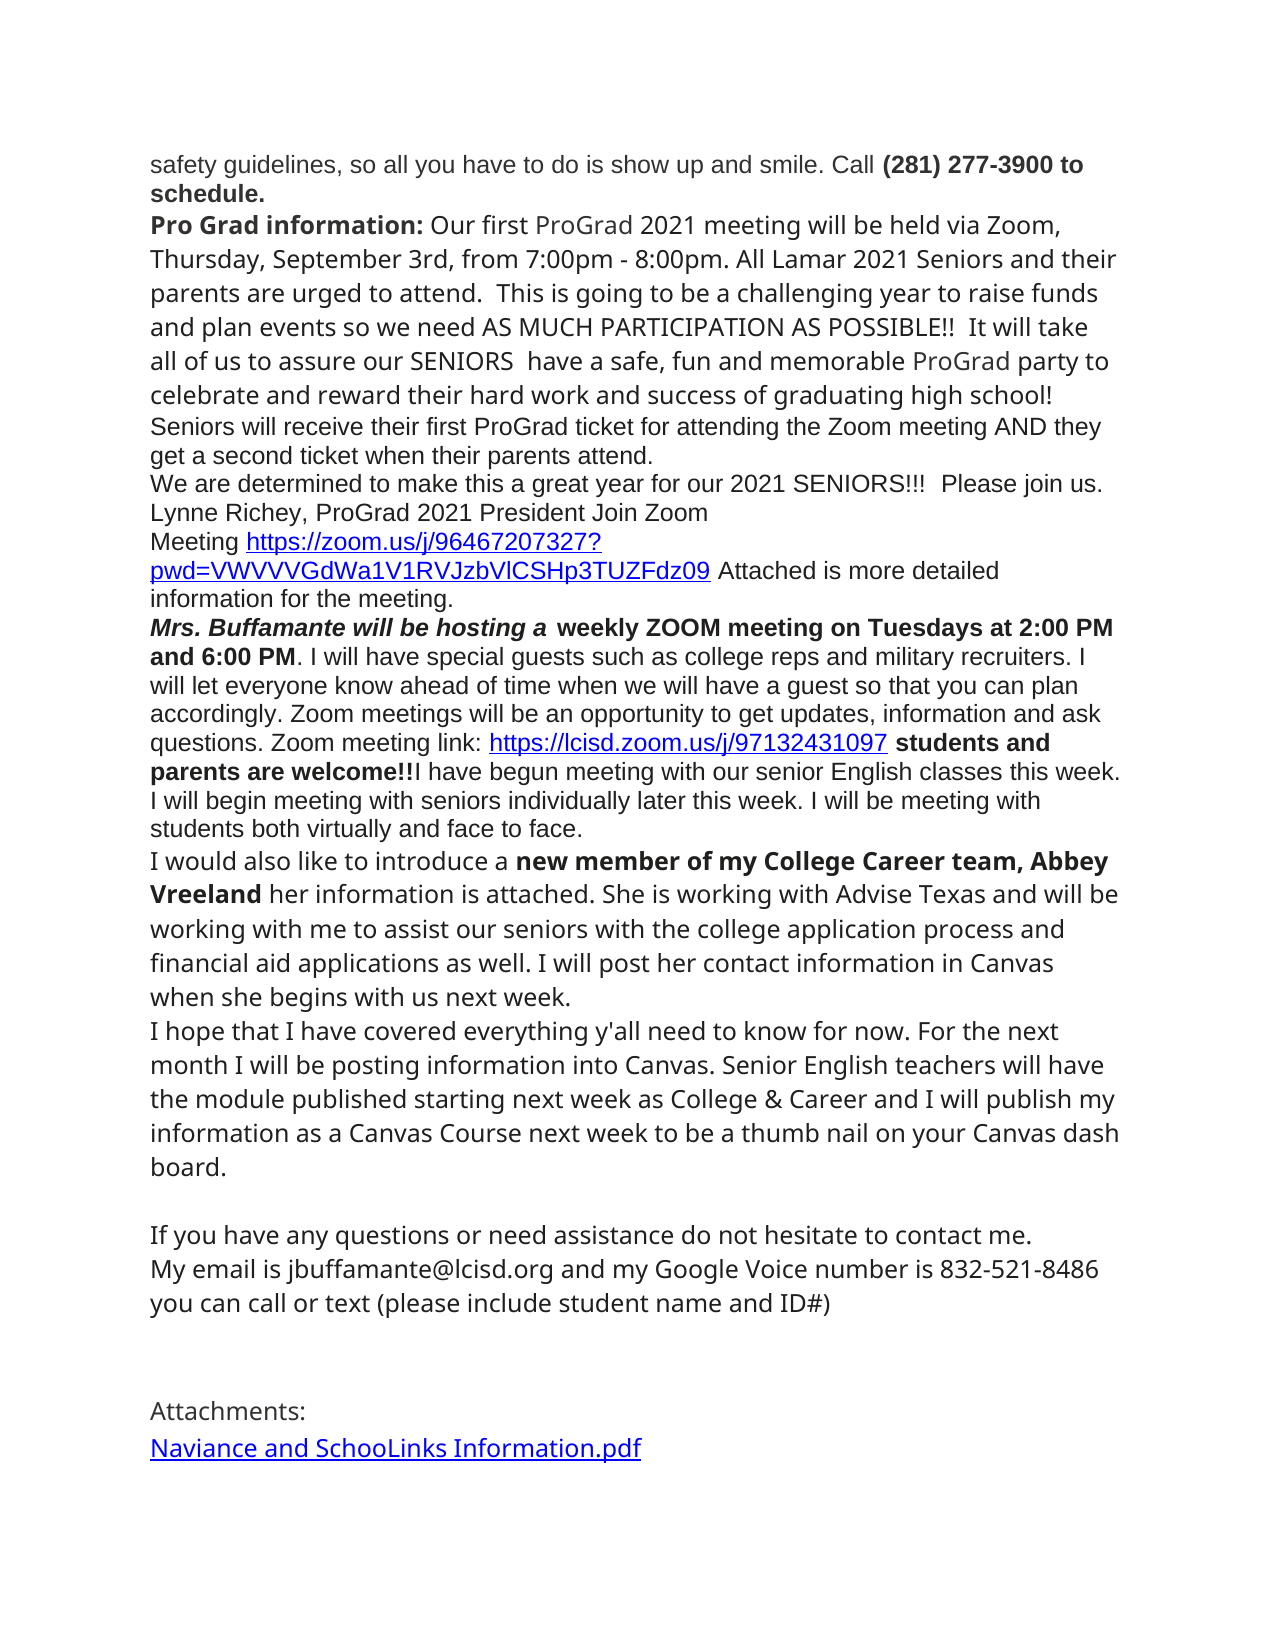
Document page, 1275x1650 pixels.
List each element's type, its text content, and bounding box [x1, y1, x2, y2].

text My email is jbuffamante@lcisd.org and my Google Voice number is 832-521-8486 you can call or text (please include student name and ID#) [150, 1252, 1125, 1320]
text If you have any questions or need assistance do not hesitate to contact me. [150, 1218, 1125, 1252]
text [150, 1320, 1125, 1464]
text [150, 150, 1125, 207]
text Mrs. Buffamante will be hosting a weekly ZOOM meeting on Tuesdays at 2:00 PM and 6:00 PM. I will have special guests such as college reps and military recruiters. I will let everyone know ahead of time when we will have a guest so that you can plan accordingly. Zoom meetings will be an opportunity to get updates, information and ask questions. Zoom meeting link: https://lcisd.zoom.us/j/97132431097 students and parents are welcome!!I have begun meeting with our senior English classes this week. I will begin meeting with seniors individually later this week. I will be meeting with students both virtually and face to face. [150, 613, 1125, 843]
text I hope that I have covered everything y'all need to know for now. For the next month I will be posting information into Canvas. Senior English teachers will have the module published starting next week as College & Career and I will publish my information as a Canvas Course next week to be a thumb nail on your Canvas dash board. [150, 1013, 1125, 1184]
text I would also like to introduce a new member of my College Career team, Abbey Vreeland her information is attached. She is working with Advise Texas and will be working with me to assist our seniors with the college application process and financial aid applications as well. I will post her contact information in Canvas when she begins with us next week. [150, 843, 1125, 1013]
text Pro Grad information: Our first ProGrad 2021 meeting will be held via Zoom, Thursday, September 3rd, from 7:00pm - 8:00pm. All Lamar 2021 Seniors and their parents are urged to attend. This is going to be a challenging year to raise funds and plan events so we need AS MUCH PARTICIPATION AS POSSIBLE!! It will take all of us to assure our SENIORS have a safe, fun and memorable ProGrad party to celebrate and reward their hard work and success of graduating high school! [150, 207, 1125, 412]
text We are determined to make this a great year for our 2021 SENIORS!!! Please join us. Lynne Richey, ProGrad 2021 President Join Zoom Meeting https://zoom.us/j/96467207327?pwd=VWVVVGdWa1V1RVJzbVlCSHp3TUZFdz09 Attached is more detailed information for the meeting. [150, 469, 1125, 613]
text Seniors will receive their first ProGrad ticket for attending the Zoom meeting AND they get a second ticket when their parents attend. [150, 412, 1125, 469]
